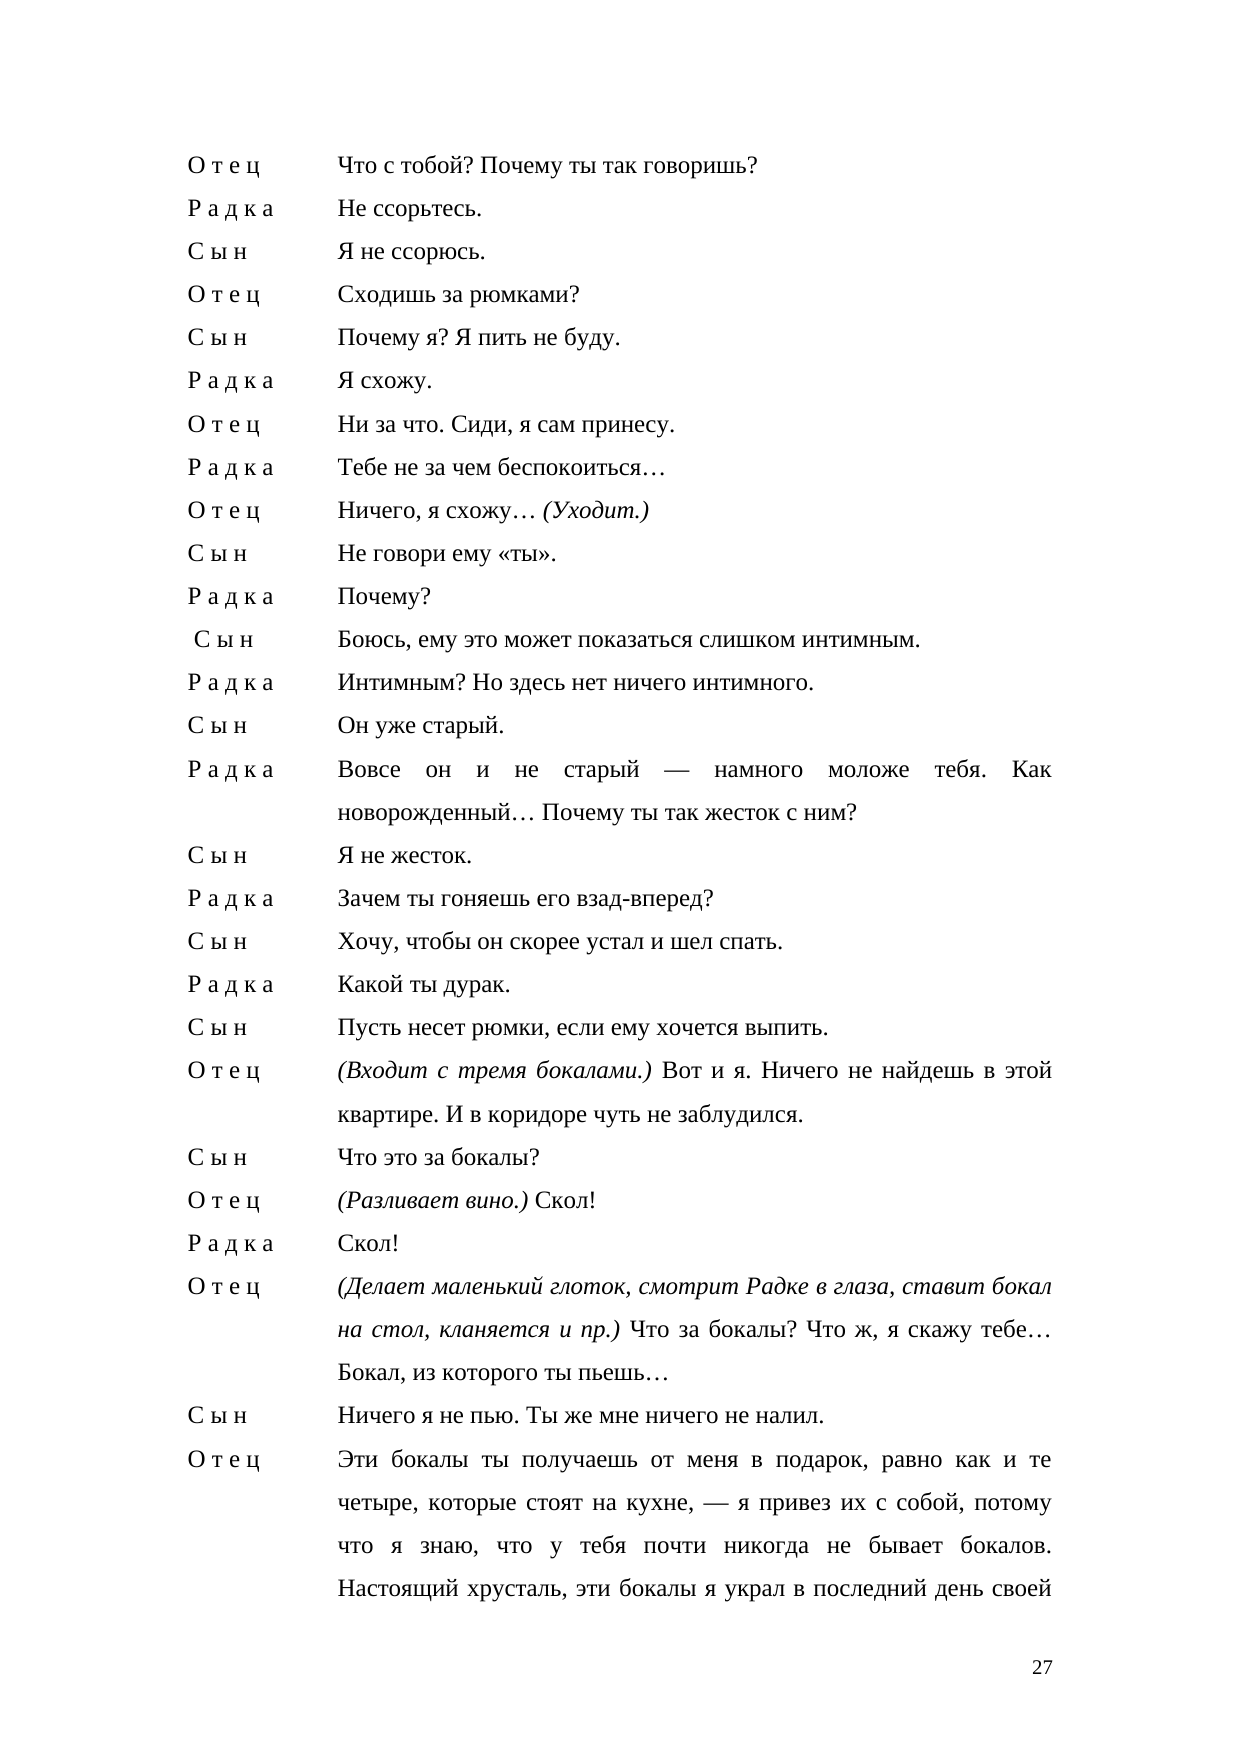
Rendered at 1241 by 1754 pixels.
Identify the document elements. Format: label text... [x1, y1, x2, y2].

text О т е ц (Входит с тремя бокалами.) Вот и я. Ничего не найдешь в этой квартире. И в коридоре чуть не заблудился. [187, 1056, 1053, 1127]
text О т е ц Ни за что. Сиди, я сам принесу. [187, 409, 1053, 437]
text Р а д к а Какой ты дурак. [187, 969, 1053, 998]
text С ы н Хочу, чтобы он скорее устал и шел спать. [187, 926, 1053, 955]
text Р а д к а Зачем ты гоняешь его взад-вперед? [187, 883, 1053, 912]
text С ы н Он уже старый. [187, 711, 1053, 739]
text С ы н Я не жесток. [187, 840, 1053, 869]
text С ы н Ничего я не пью. Ты же мне ничего не налил. [187, 1401, 1053, 1429]
text Р а д к а Почему? [187, 581, 1053, 610]
text С ы н Что это за бокалы? [187, 1142, 1053, 1171]
text Р а д к а Тебе не за чем беспокоиться… [187, 452, 1053, 481]
text С ы н Пусть несет рюмки, если ему хочется выпить. [187, 1012, 1053, 1041]
text Р а д к а Вовсе он и не старый — намного моложе тебя. Как новорожденный… Почему ты так жесток с ним? [187, 754, 1053, 826]
text Р а д к а Не ссорьтесь. [187, 193, 1053, 222]
text О т е ц Что с тобой? Почему ты так говоришь? [187, 150, 1053, 179]
text О т е ц Ничего, я схожу… (Уходит.) [187, 495, 1053, 524]
text Р а д к а Скол! [187, 1228, 1053, 1257]
text Р а д к а Я схожу. [187, 366, 1053, 394]
text С ы н Я не ссорюсь. [187, 236, 1053, 265]
text С ы н Боюсь, ему это может показаться слишком интимным. [187, 624, 1053, 653]
text О т е ц (Делает маленький глоток, смотрит Радке в глаза, ставит бокал на стол, кланяется и пр.) Что за бокалы? Что ж, я скажу тебе… Бокал, из которого ты пьешь… [187, 1271, 1053, 1386]
text Р а д к а Интимным? Но здесь нет ничего интимного. [187, 667, 1053, 696]
text О т е ц (Разливает вино.) Скол! [187, 1185, 1053, 1214]
text С ы н Почему я? Я пить не буду. [187, 322, 1053, 351]
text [187, 1444, 1053, 1602]
text С ы н Не говори ему «ты». [187, 538, 1053, 567]
text О т е ц Сходишь за рюмками? [187, 279, 1053, 308]
